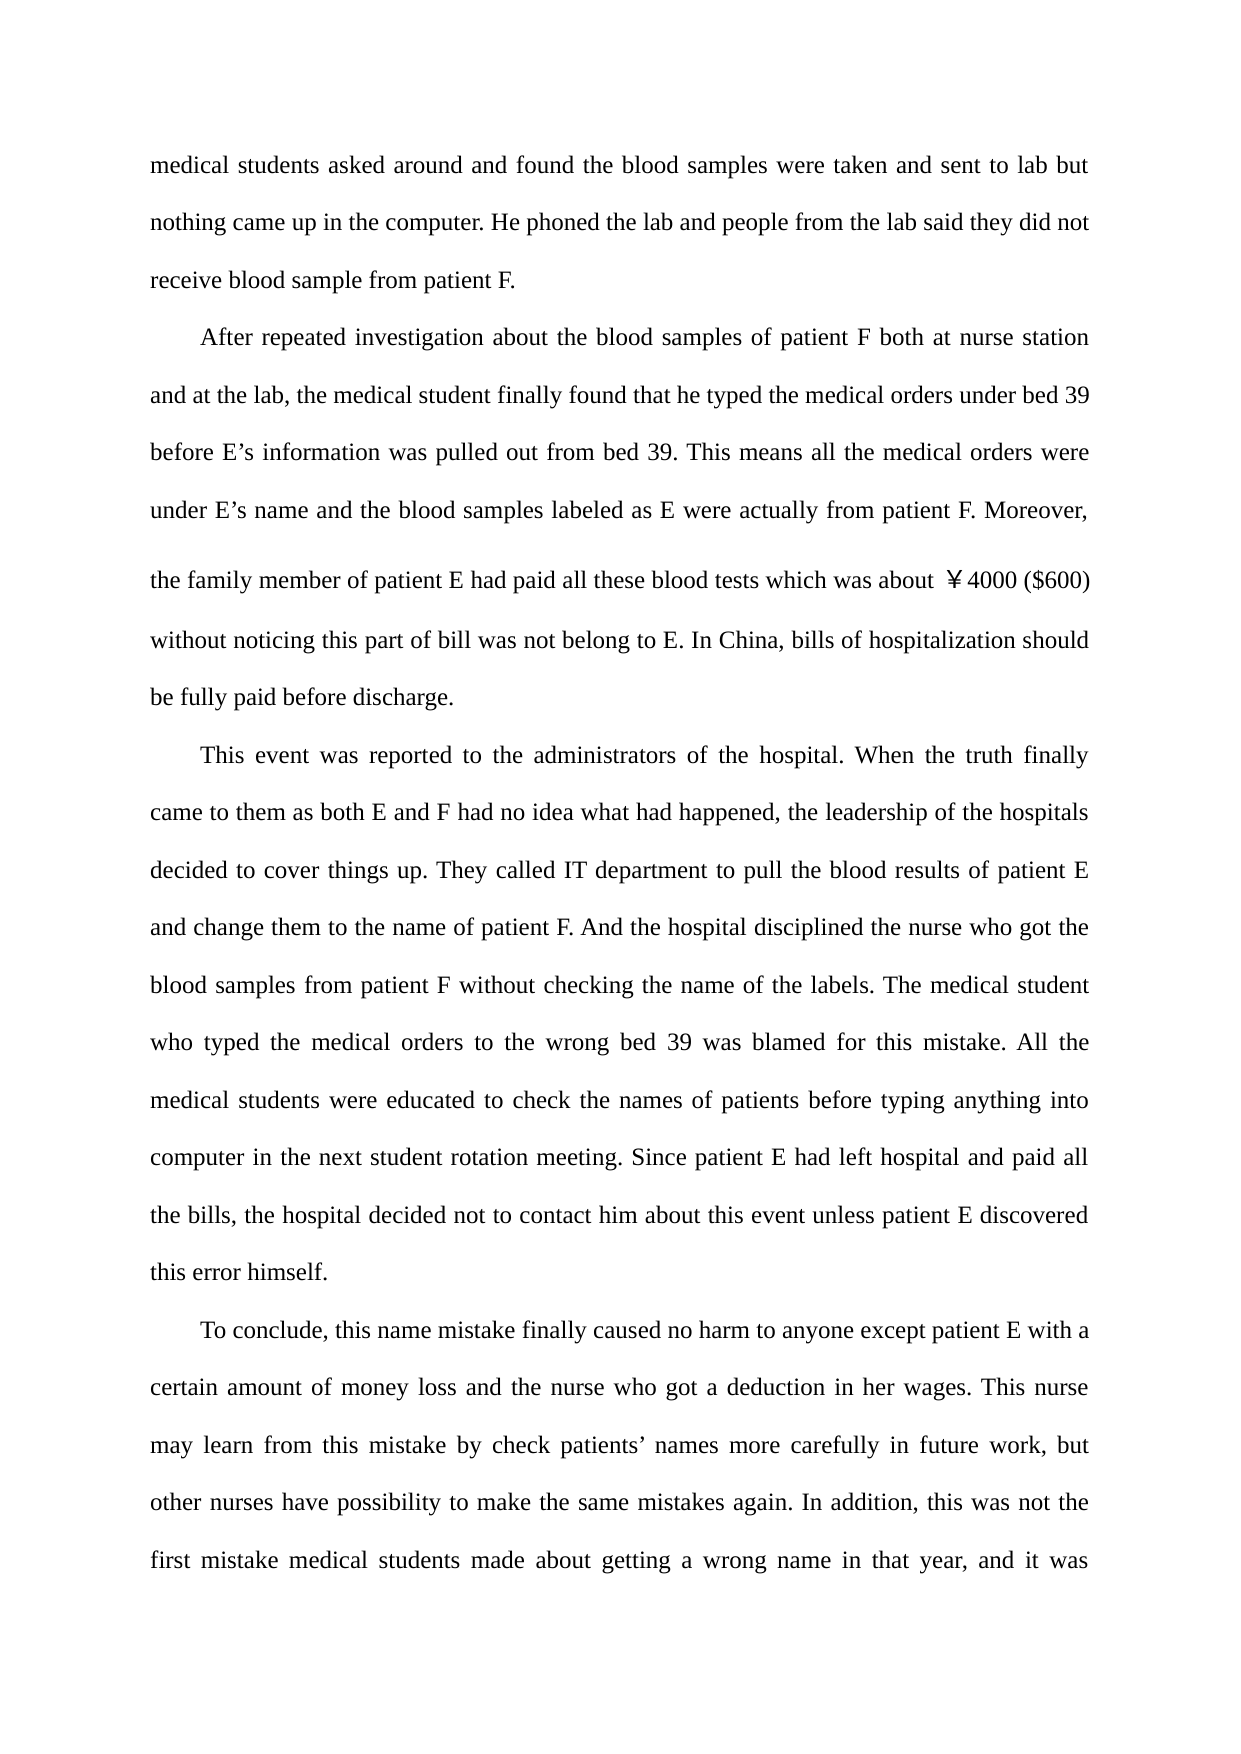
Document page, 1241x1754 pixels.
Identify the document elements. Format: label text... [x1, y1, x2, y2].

text After repeated investigation about the blood samples of patient F both at nurse station and at the lab, the medical student finally found that he typed the medical orders under bed 39 before E’s information was pulled out from bed 39. This means all the medical orders were under E’s name and the blood samples labeled as E were actually from patient F. Moreover, the family member of patient E had paid all these blood tests which was about ￥4000 ($600) without noticing this part of bill was not belong to E. In China, bills of hospitalization should be fully paid before discharge. [150, 322, 1090, 711]
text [150, 1315, 1090, 1574]
text This event was reported to the administrators of the hospital. When the truth finally came to them as both E and F had no idea what had happened, the leadership of the hospitals decided to cover things up. They called IT department to pull the blood results of patient E and change them to the name of patient F. And the hospital disciplined the nurse who got the blood samples from patient F without checking the name of the labels. The medical student who typed the medical orders to the wrong bed 39 was blamed for this mistake. All the medical students were educated to check the names of patients before typing anything into computer in the next student rotation meeting. Since patient E had left hospital and paid all the bills, the hospital decided not to contact him about this event unless patient E discovered this error himself. [150, 740, 1090, 1286]
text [150, 150, 1090, 294]
